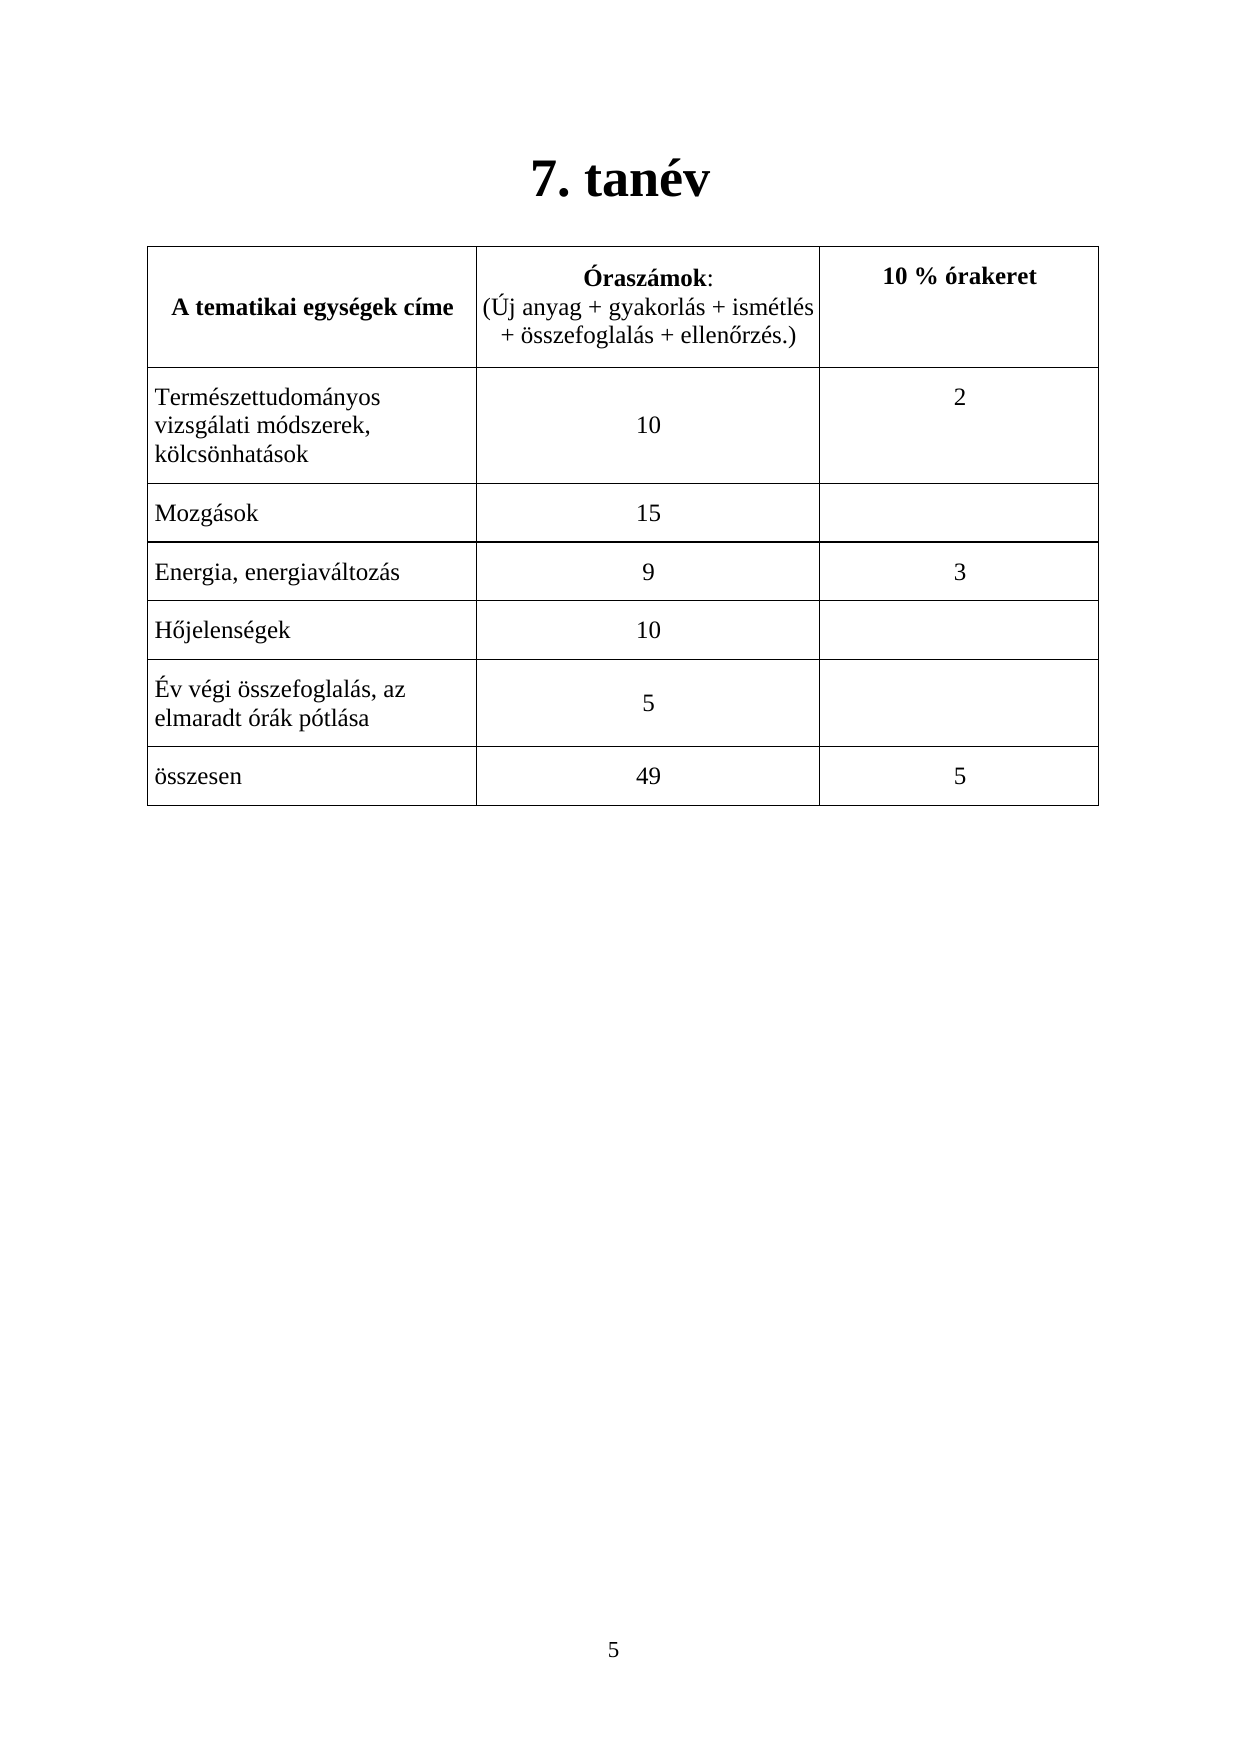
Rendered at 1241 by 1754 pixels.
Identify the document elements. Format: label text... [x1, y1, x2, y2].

table_cell 2 [820, 368, 1098, 483]
table_header A tematikai egységek címe [148, 247, 476, 367]
table_cell 5 [820, 747, 1098, 805]
table_cell Év végi összefoglalás, az elmaradt órák pótlása [148, 660, 476, 746]
table_cell [820, 660, 1098, 746]
table_cell 49 [477, 747, 819, 805]
table_cell 15 [477, 484, 819, 541]
table_cell [820, 484, 1098, 541]
table_cell 10 [477, 368, 819, 483]
table_header Óraszámok: (Új anyag + gyakorlás + ismétlés + összefoglalás + ellenőrzés.) [477, 247, 819, 367]
table_header 10 % órakeret [820, 247, 1098, 367]
table_cell Természettudományos vizsgálati módszerek, kölcsönhatások [148, 368, 476, 483]
table_cell Energia, energiaváltozás [148, 543, 476, 600]
table_cell 10 [477, 601, 819, 659]
table_cell 3 [820, 543, 1098, 600]
table_cell összesen [148, 747, 476, 805]
list tanév [530, 146, 1180, 208]
table_cell 9 [477, 543, 819, 600]
table_cell [820, 601, 1098, 659]
table_cell Mozgások [148, 484, 476, 541]
table_cell 5 [477, 660, 819, 746]
table_cell Hőjelenségek [148, 601, 476, 659]
